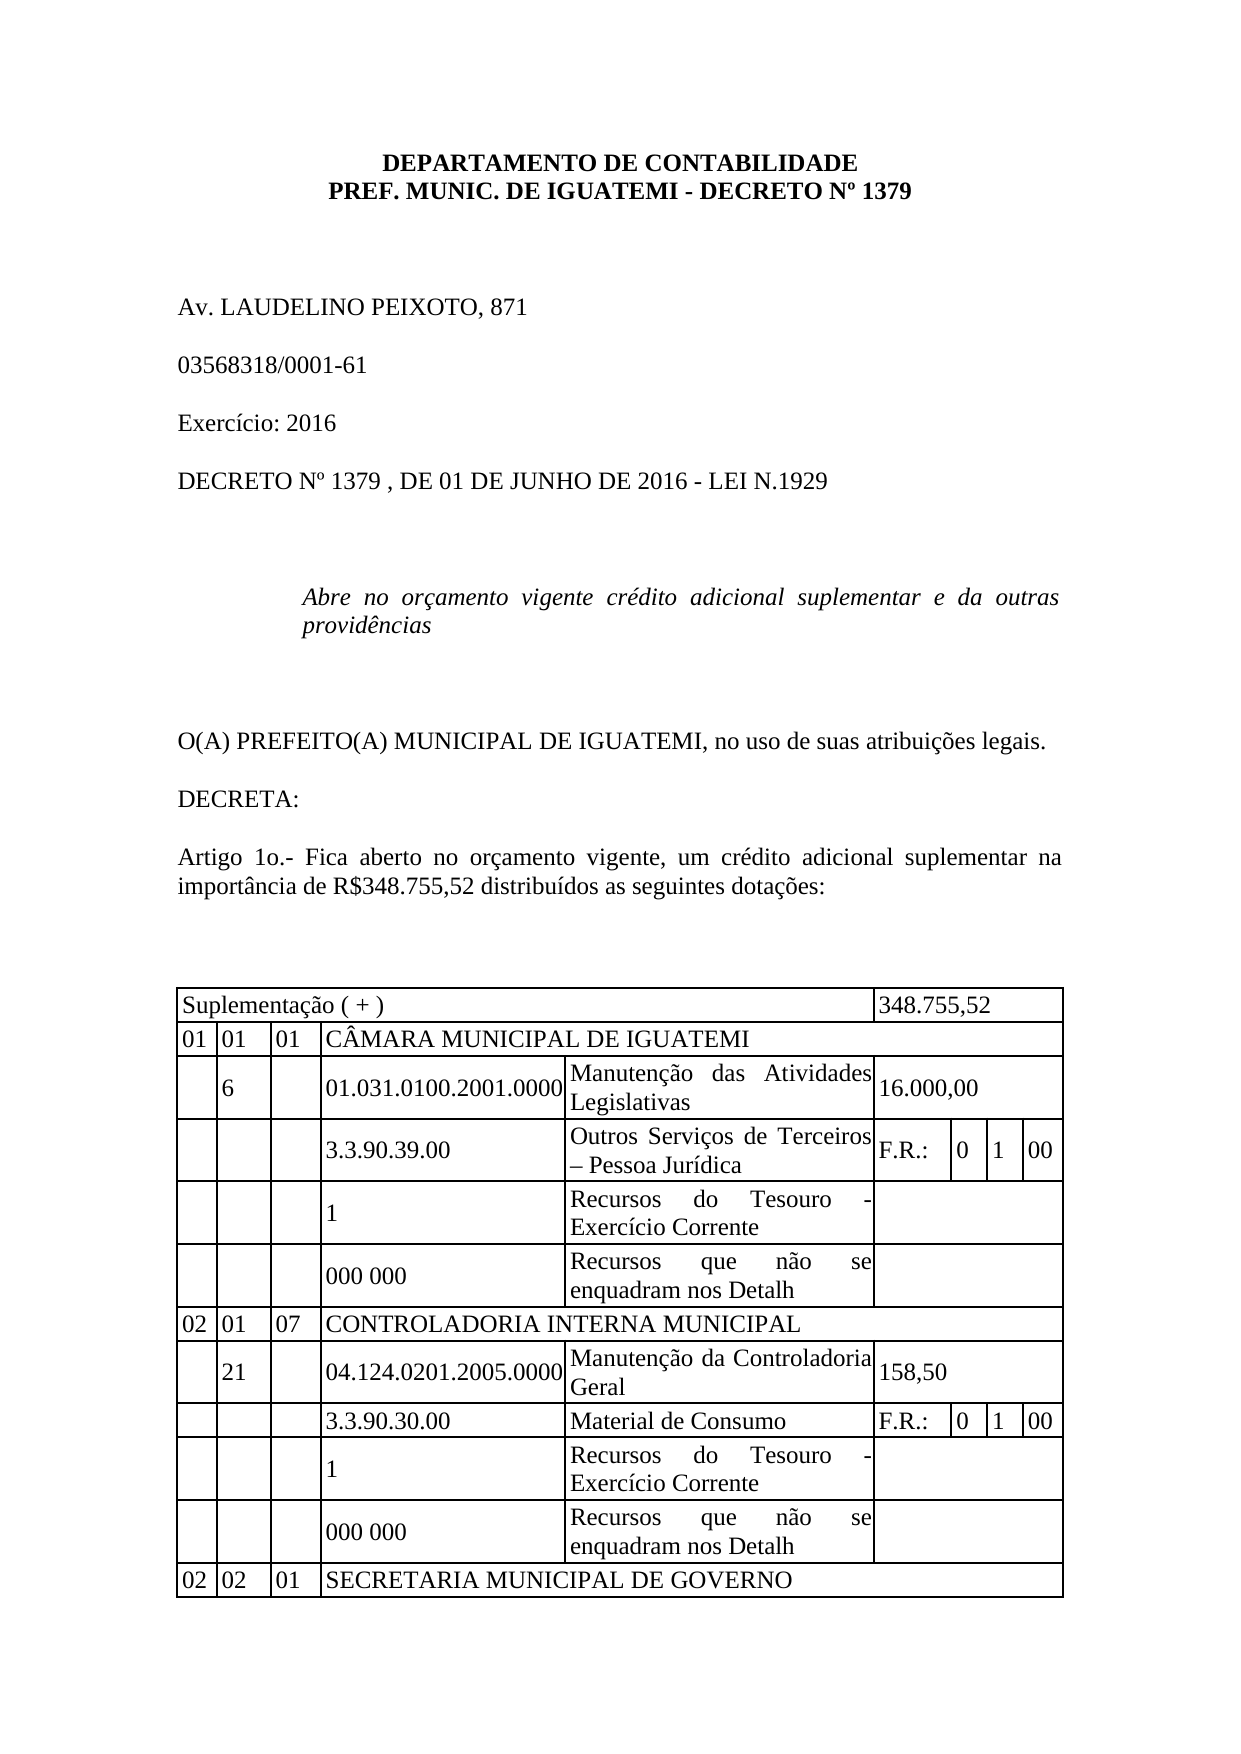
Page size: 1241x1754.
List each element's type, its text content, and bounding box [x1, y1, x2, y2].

table_cell 01 [218, 1023, 270, 1055]
table_cell [272, 1501, 320, 1562]
table_cell 000 000 [322, 1245, 564, 1306]
table_cell [218, 1120, 270, 1180]
table_cell [272, 1342, 320, 1402]
text DECRETO Nº 1379 , DE 01 DE JUNHO DE 2016 - LEI N.1929 [177, 466, 1063, 495]
table_cell [875, 1438, 1062, 1499]
table_cell [272, 1438, 320, 1499]
table_cell 02 [218, 1564, 270, 1596]
text O(A) PREFEITO(A) MUNICIPAL DE IGUATEMI, no uso de suas atribuições legais. [177, 726, 1063, 755]
table_cell Recursos que não se enquadram nos Detalh [566, 1245, 873, 1306]
table_cell [178, 1501, 216, 1562]
table_cell [178, 1120, 216, 1180]
table_cell 0 [952, 1404, 986, 1436]
table_cell 01 [272, 1564, 320, 1596]
table_cell Material de Consumo [566, 1404, 873, 1436]
table_cell 07 [272, 1308, 320, 1339]
text 03568318/0001-61 [177, 350, 1063, 379]
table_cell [566, 1438, 873, 1499]
table_cell [178, 1342, 216, 1402]
table_cell 16.000,00 [875, 1057, 1062, 1117]
table_cell [178, 1404, 216, 1436]
table_cell 01 [178, 1023, 216, 1055]
table_cell SECRETARIA MUNICIPAL DE GOVERNO [322, 1564, 1062, 1596]
table_cell 158,50 [875, 1342, 1062, 1402]
table_cell 01 [272, 1023, 320, 1055]
table_cell [875, 1501, 1062, 1562]
text DEPARTAMENTO DE CONTABILIDADE PREF. MUNIC. DE IGUATEMI - DECRETO Nº 1379 [177, 148, 1063, 205]
table_cell 00 [1024, 1120, 1062, 1180]
text Exercício: 2016 [177, 408, 1063, 437]
table_cell CÂMARA MUNICIPAL DE IGUATEMI [322, 1023, 1062, 1055]
table_cell Manutenção da Controladoria Geral [566, 1342, 873, 1402]
text DECRETA: [177, 784, 1063, 813]
table_cell [178, 1057, 216, 1117]
table_cell 1 [322, 1182, 564, 1243]
table_cell [272, 1120, 320, 1180]
table_cell 04.124.0201.2005.0000 [322, 1342, 564, 1402]
table_cell [272, 1182, 320, 1243]
table_cell [272, 1245, 320, 1306]
text Artigo 1o.- Fica aberto no orçamento vigente, um crédito adicional suplementar na importância de R$348.755,52 distribuídos as seguintes dotações: [177, 842, 1063, 900]
table_cell 1 [988, 1404, 1022, 1436]
table_cell 3.3.90.39.00 [322, 1120, 564, 1180]
table_cell [218, 1182, 270, 1243]
table_cell [218, 1501, 270, 1562]
table_cell [178, 1182, 216, 1243]
table_cell [272, 1404, 320, 1436]
table_cell 1 [988, 1120, 1022, 1180]
table_cell 02 [178, 1308, 216, 1339]
table_cell 000 000 [322, 1501, 564, 1562]
table_header Suplementação ( + ) [178, 989, 873, 1021]
table_cell 00 [1024, 1404, 1062, 1436]
table_cell 02 [178, 1564, 216, 1596]
table_cell 01 [218, 1308, 270, 1339]
table_cell 01.031.0100.2001.0000 [322, 1057, 564, 1117]
table_cell [218, 1404, 270, 1436]
text Abre no orçamento vigente crédito adicional suplementar e da outras providências [302, 582, 1063, 639]
table_cell Manutenção das Atividades Legislativas [566, 1057, 873, 1117]
table_cell [178, 1245, 216, 1306]
table_cell 6 [218, 1057, 270, 1117]
table_cell [218, 1245, 270, 1306]
table_cell [178, 1438, 216, 1499]
table_cell 3.3.90.30.00 [322, 1404, 564, 1436]
table_cell Recursos que não se enquadram nos Detalh [566, 1501, 873, 1562]
table_cell 1 [322, 1438, 564, 1499]
table_cell Recursos do Tesouro - Exercício Corrente [566, 1182, 873, 1243]
table_cell 21 [218, 1342, 270, 1402]
table_cell [875, 1182, 1062, 1243]
table_cell F.R.: [875, 1404, 950, 1436]
table_cell [272, 1057, 320, 1117]
table_header 348.755,52 [875, 989, 1062, 1021]
text Av. LAUDELINO PEIXOTO, 871 [177, 292, 1063, 321]
table_cell [875, 1245, 1062, 1306]
table_cell F.R.: [875, 1120, 950, 1180]
table_cell [218, 1438, 270, 1499]
table_cell Outros Serviços de Terceiros – Pessoa Jurídica [566, 1120, 873, 1180]
table_cell 0 [952, 1120, 986, 1180]
table_cell CONTROLADORIA INTERNA MUNICIPAL [322, 1308, 1062, 1339]
